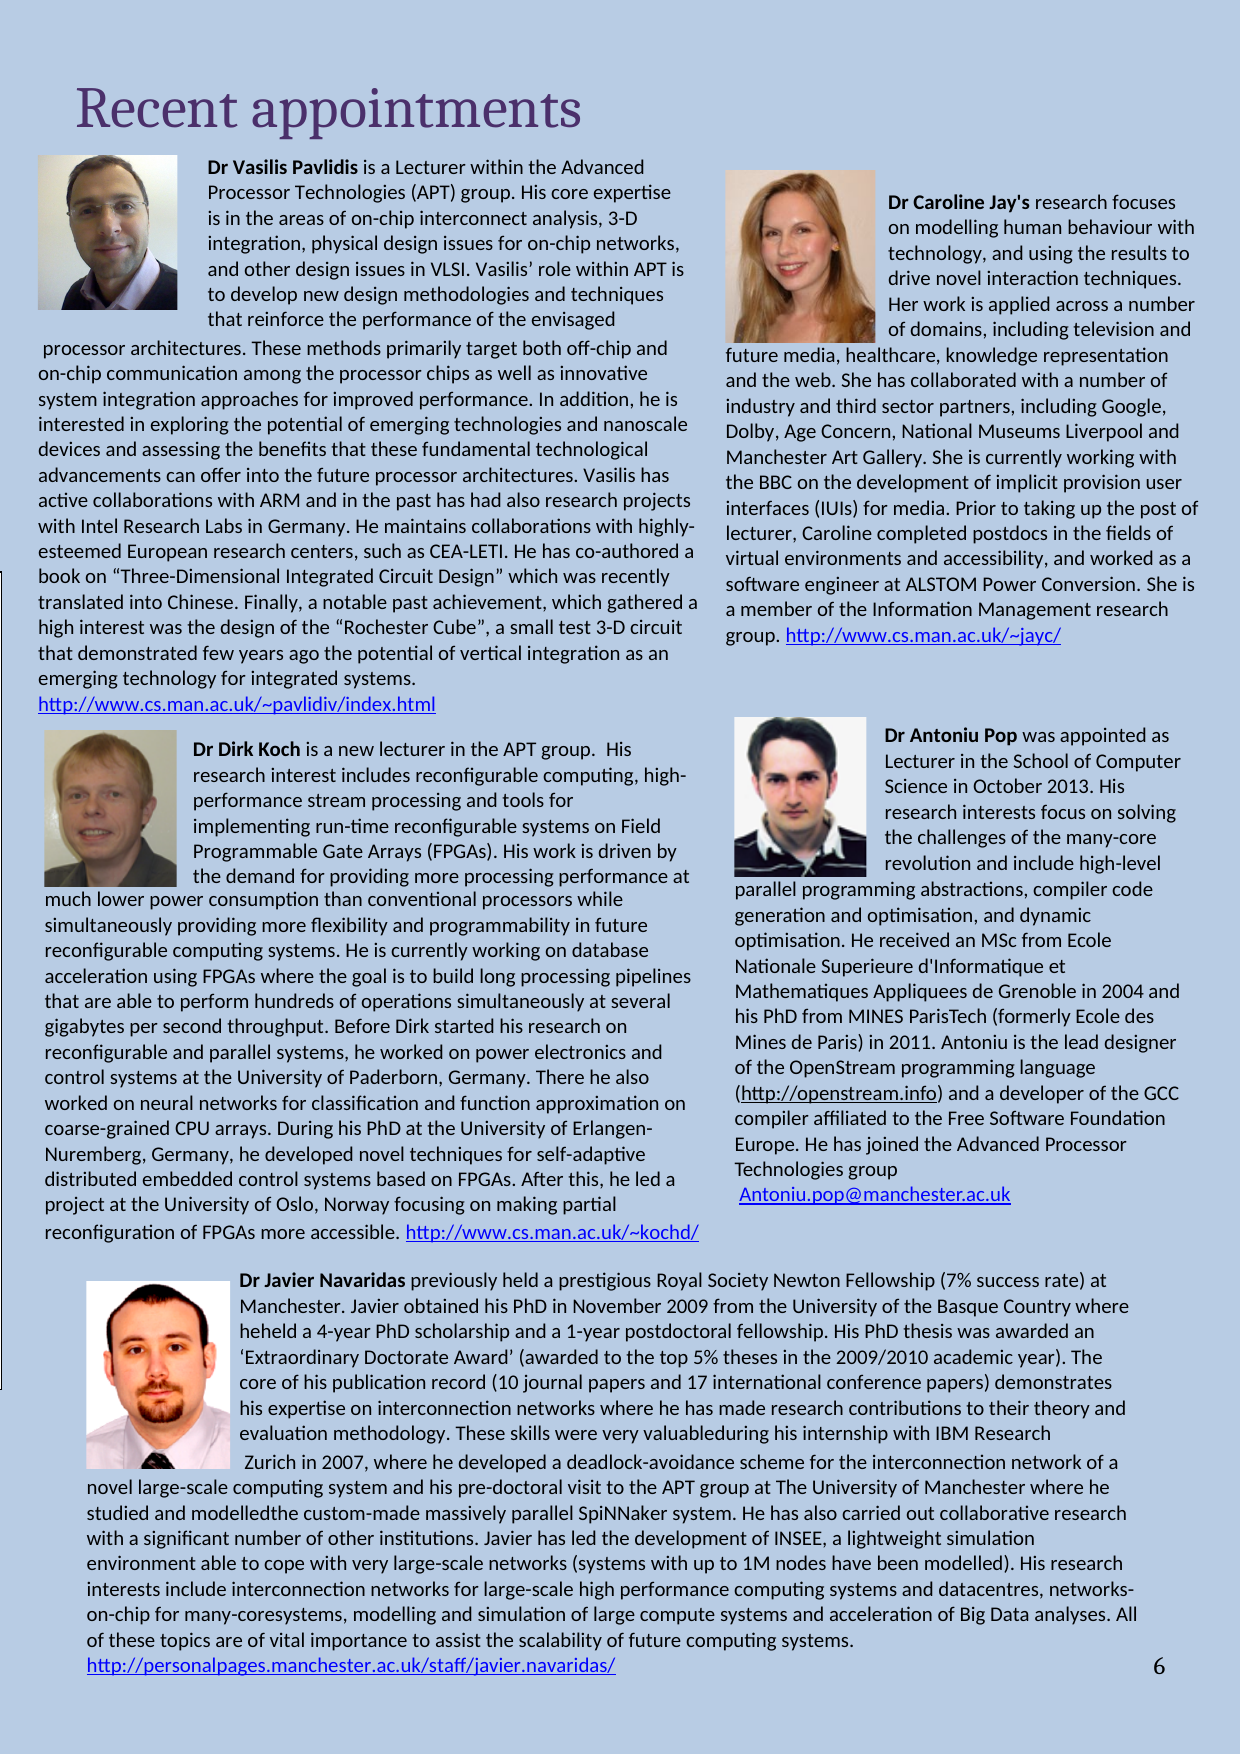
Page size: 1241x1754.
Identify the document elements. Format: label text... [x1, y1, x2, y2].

picture [37, 155, 178, 310]
text Recent appointments [75, 75, 1165, 142]
picture [725, 170, 876, 343]
picture [44, 730, 177, 887]
picture [86, 1281, 231, 1469]
picture [734, 717, 867, 877]
